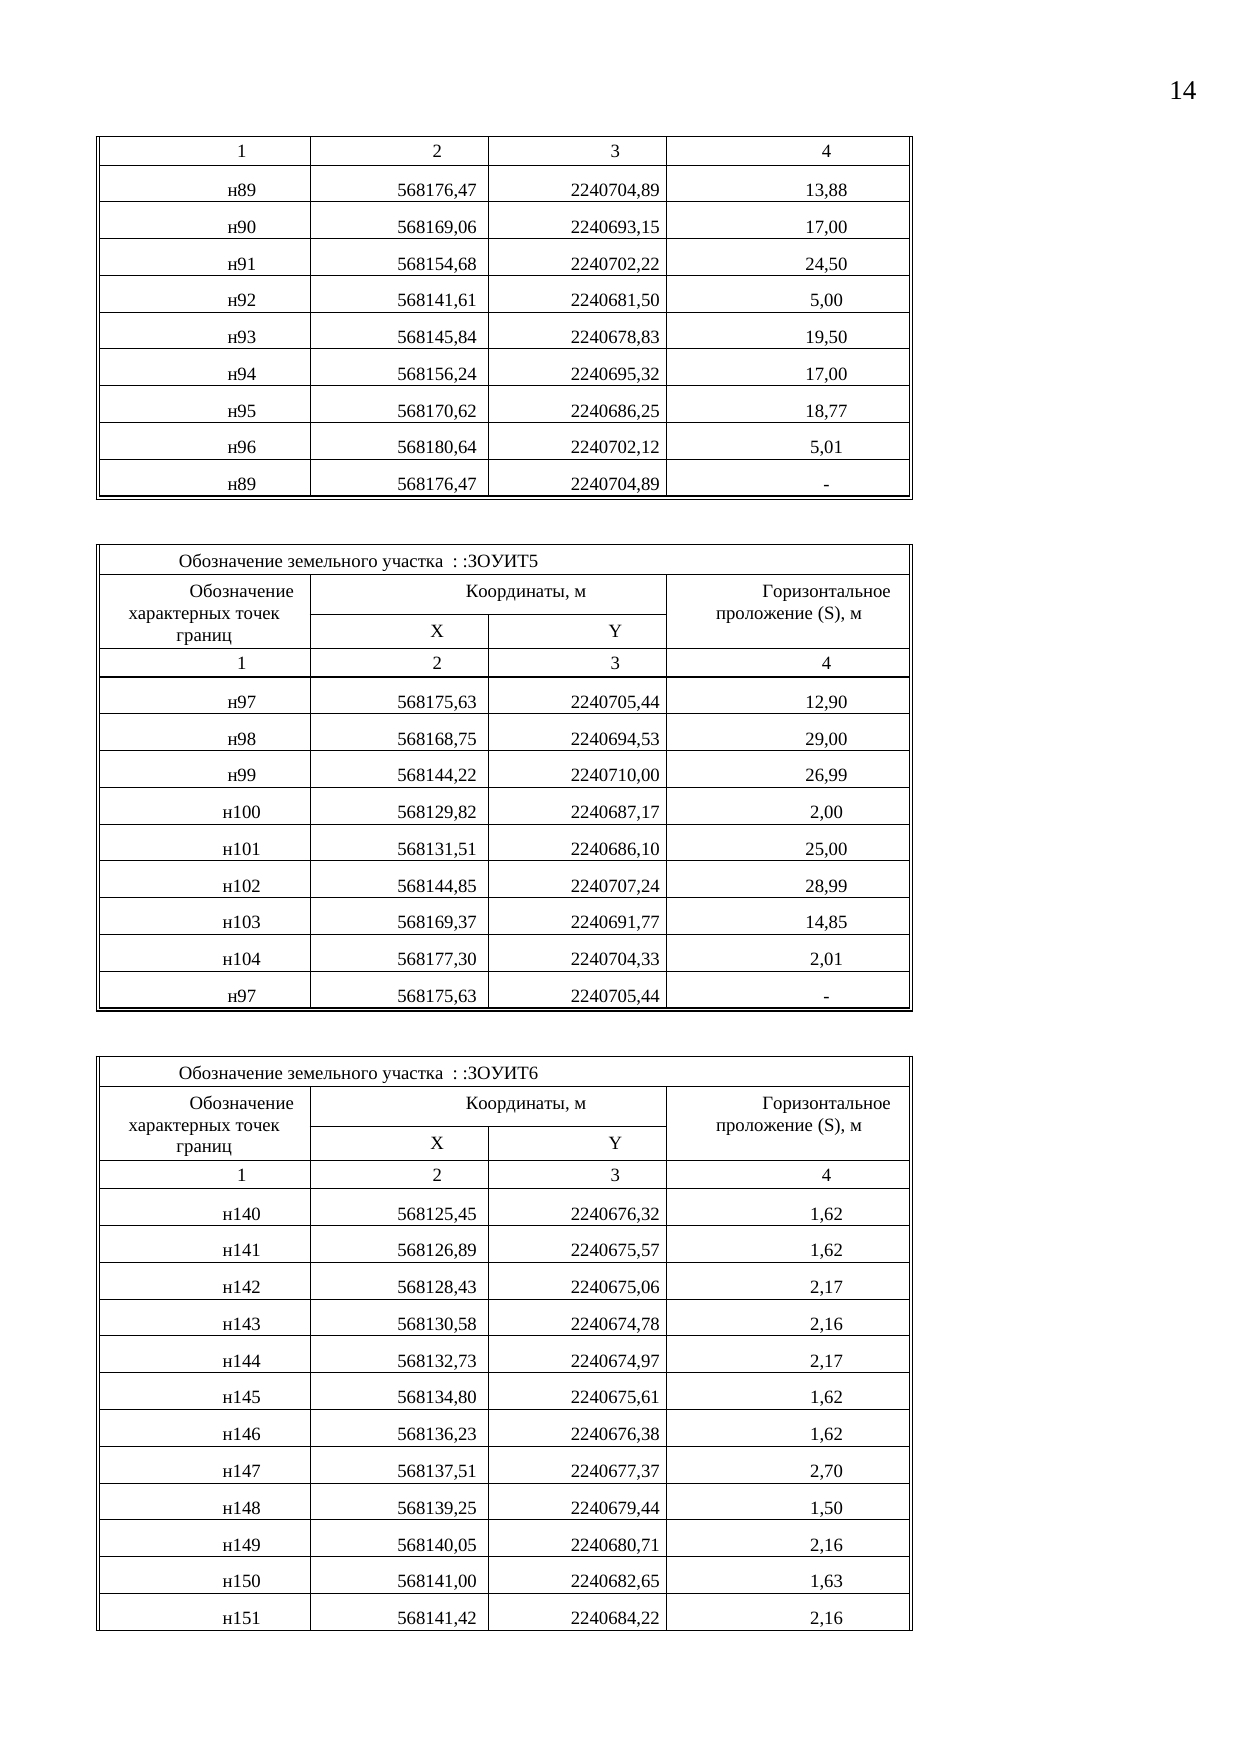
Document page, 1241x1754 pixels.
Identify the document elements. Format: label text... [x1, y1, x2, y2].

table_cell 2,16 [667, 1520, 909, 1556]
table_cell н148 [100, 1484, 310, 1519]
table_cell 568154,68 [311, 239, 488, 275]
table_cell н97 [100, 972, 310, 1007]
table_cell 568144,85 [311, 861, 488, 897]
table_cell 2240674,78 [489, 1300, 666, 1335]
table_cell 4 [667, 649, 909, 676]
table_cell 1,50 [667, 1484, 909, 1519]
table_cell н141 [100, 1226, 310, 1262]
table_cell 25,00 [667, 825, 909, 860]
table_cell 2 [311, 137, 488, 164]
table_cell 2240691,77 [489, 898, 666, 934]
table_cell 2240702,22 [489, 239, 666, 275]
table_cell - [667, 460, 909, 495]
table_cell 24,50 [667, 239, 909, 275]
table_cell 2240704,33 [489, 935, 666, 971]
table_cell 2240705,44 [489, 678, 666, 713]
table_cell 2,70 [667, 1447, 909, 1482]
table_cell 1 [100, 649, 310, 676]
table_cell 18,77 [667, 386, 909, 422]
table_cell 2240675,57 [489, 1226, 666, 1262]
table_cell 17,00 [667, 349, 909, 385]
table_cell 568131,51 [311, 825, 488, 860]
table_cell 2,16 [667, 1594, 909, 1629]
table_cell X [311, 615, 488, 648]
table_cell 2240687,17 [489, 788, 666, 823]
table_cell 568145,84 [311, 313, 488, 348]
table_cell 2240710,00 [489, 751, 666, 787]
table_cell 26,99 [667, 751, 909, 787]
table_cell н151 [100, 1594, 310, 1629]
table_cell н145 [100, 1373, 310, 1409]
table_cell н102 [100, 861, 310, 897]
table_cell 568126,89 [311, 1226, 488, 1262]
table_cell 568169,37 [311, 898, 488, 934]
table_cell 3 [489, 137, 666, 164]
table_cell н142 [100, 1263, 310, 1298]
table_cell 2240704,89 [489, 460, 666, 495]
table_cell 568141,00 [311, 1557, 488, 1593]
table_cell 2240680,71 [489, 1520, 666, 1556]
table_cell - [667, 972, 909, 1007]
table_cell н104 [100, 935, 310, 971]
table_cell 1 [100, 137, 310, 164]
table_cell 568128,43 [311, 1263, 488, 1298]
table_cell н94 [100, 349, 310, 385]
table_cell Горизонтальное проложение (S), м [667, 575, 909, 648]
table_cell 2,17 [667, 1263, 909, 1298]
table_cell 568140,05 [311, 1520, 488, 1556]
table_cell 568132,73 [311, 1336, 488, 1372]
table_cell 14,85 [667, 898, 909, 934]
table_cell н93 [100, 313, 310, 348]
table_cell 568137,51 [311, 1447, 488, 1482]
table_cell 2240675,61 [489, 1373, 666, 1409]
table_cell Y [489, 1127, 666, 1160]
table_cell 2240695,32 [489, 349, 666, 385]
table_cell н99 [100, 751, 310, 787]
table_cell 19,50 [667, 313, 909, 348]
table_cell 568139,25 [311, 1484, 488, 1519]
table_cell Координаты, м [311, 1087, 666, 1126]
table_cell 2240707,24 [489, 861, 666, 897]
table_cell 17,00 [667, 202, 909, 238]
table_cell 568176,47 [311, 166, 488, 201]
table_cell Обозначение характерных точек границ [100, 575, 310, 648]
table_cell 2,16 [667, 1300, 909, 1335]
table_cell 1,62 [667, 1226, 909, 1262]
table_cell 2,17 [667, 1336, 909, 1372]
table_cell 568176,47 [311, 460, 488, 495]
table_cell 1,62 [667, 1410, 909, 1446]
table_cell 568170,62 [311, 386, 488, 422]
table_cell 568136,23 [311, 1410, 488, 1446]
table_cell Горизонтальное проложение (S), м [667, 1087, 909, 1160]
table_cell н89 [100, 166, 310, 201]
table_cell н143 [100, 1300, 310, 1335]
table_cell 2240682,65 [489, 1557, 666, 1593]
table_cell 2240678,83 [489, 313, 666, 348]
table_cell 1,63 [667, 1557, 909, 1593]
table_cell 2240675,06 [489, 1263, 666, 1298]
table_cell 12,90 [667, 678, 909, 713]
table_cell н97 [100, 678, 310, 713]
table_cell 2240676,32 [489, 1189, 666, 1225]
table_cell 28,99 [667, 861, 909, 897]
table_cell 2 [311, 1161, 488, 1188]
table_cell н144 [100, 1336, 310, 1372]
table_cell 2240705,44 [489, 972, 666, 1007]
table_cell н90 [100, 202, 310, 238]
table_cell н150 [100, 1557, 310, 1593]
table_cell н147 [100, 1447, 310, 1482]
table_cell 2240677,37 [489, 1447, 666, 1482]
table_cell н98 [100, 714, 310, 750]
table_cell 4 [667, 137, 909, 164]
table_cell 568130,58 [311, 1300, 488, 1335]
table_cell 1,62 [667, 1373, 909, 1409]
table_cell 568125,45 [311, 1189, 488, 1225]
table_cell 568141,61 [311, 276, 488, 312]
table_cell 568141,42 [311, 1594, 488, 1629]
table_cell 568175,63 [311, 972, 488, 1007]
table_header Обозначение земельного участка : :ЗОУИТ5 [100, 545, 909, 574]
table_cell н101 [100, 825, 310, 860]
table_cell 13,88 [667, 166, 909, 201]
table_cell 568129,82 [311, 788, 488, 823]
table_cell 2240694,53 [489, 714, 666, 750]
table_cell X [311, 1127, 488, 1160]
table_header Обозначение земельного участка : :ЗОУИТ6 [100, 1057, 909, 1086]
table_cell 2,01 [667, 935, 909, 971]
table_cell 568134,80 [311, 1373, 488, 1409]
table_cell 2240679,44 [489, 1484, 666, 1519]
table_cell н91 [100, 239, 310, 275]
table_cell 29,00 [667, 714, 909, 750]
table_cell 3 [489, 1161, 666, 1188]
table_cell 2240686,25 [489, 386, 666, 422]
table_cell 2240702,12 [489, 423, 666, 459]
table_cell 568144,22 [311, 751, 488, 787]
table_cell 2240681,50 [489, 276, 666, 312]
table_cell 2,00 [667, 788, 909, 823]
table_cell н146 [100, 1410, 310, 1446]
table_cell Y [489, 615, 666, 648]
table_cell н140 [100, 1189, 310, 1225]
table_cell 568156,24 [311, 349, 488, 385]
table_cell 2240674,97 [489, 1336, 666, 1372]
table_cell 2 [311, 649, 488, 676]
table_cell 2240693,15 [489, 202, 666, 238]
table_cell 2240704,89 [489, 166, 666, 201]
table_cell Координаты, м [311, 575, 666, 614]
table_cell 2240686,10 [489, 825, 666, 860]
table_cell 1,62 [667, 1189, 909, 1225]
table_cell 4 [667, 1161, 909, 1188]
table_cell 5,01 [667, 423, 909, 459]
table_cell Обозначение характерных точек границ [100, 1087, 310, 1160]
table_cell 2240676,38 [489, 1410, 666, 1446]
table_cell 2240684,22 [489, 1594, 666, 1629]
table_cell 568175,63 [311, 678, 488, 713]
table_cell н89 [100, 460, 310, 495]
table_cell н103 [100, 898, 310, 934]
table_cell 1 [100, 1161, 310, 1188]
table_cell 5,00 [667, 276, 909, 312]
table_cell 3 [489, 649, 666, 676]
table_cell н100 [100, 788, 310, 823]
table_cell 568177,30 [311, 935, 488, 971]
table_cell н96 [100, 423, 310, 459]
table_cell н95 [100, 386, 310, 422]
table_cell н92 [100, 276, 310, 312]
table_cell 568169,06 [311, 202, 488, 238]
table_cell н149 [100, 1520, 310, 1556]
table_cell 568180,64 [311, 423, 488, 459]
table_cell 568168,75 [311, 714, 488, 750]
